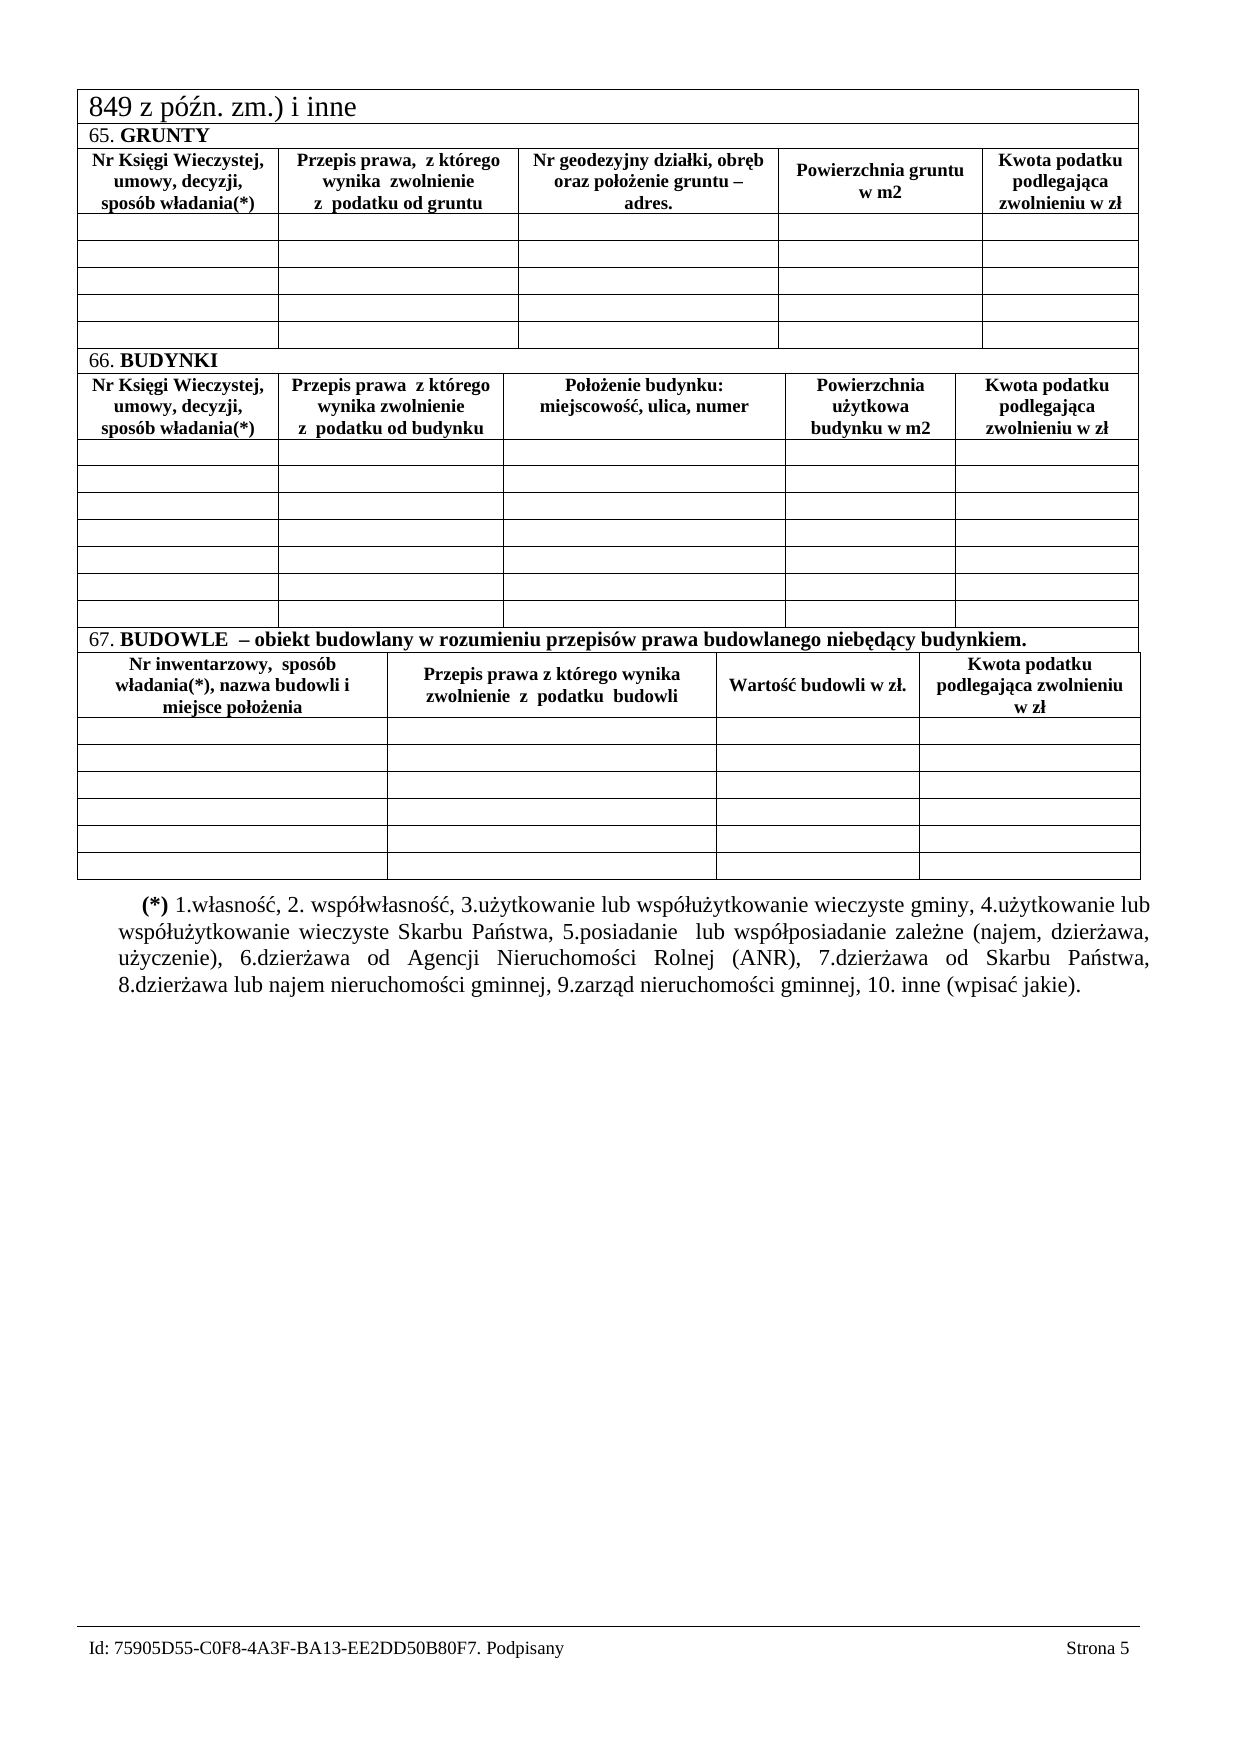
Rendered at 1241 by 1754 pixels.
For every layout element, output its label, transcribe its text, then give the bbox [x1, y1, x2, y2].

table_cell [504, 574, 785, 600]
table_cell [78, 214, 278, 240]
table_cell [504, 466, 785, 492]
table_cell [279, 493, 503, 519]
table_cell [279, 601, 503, 627]
table_cell Wartość budowli w zł. [717, 653, 919, 717]
table_cell 65. GRUNTY [78, 124, 1138, 148]
table_cell Powierzchnia gruntu w m2 [779, 149, 982, 213]
table_cell Przepis prawa, z którego wynika zwolnienie z podatku od gruntu [279, 149, 518, 213]
table_cell [786, 440, 955, 465]
table_cell [956, 493, 1138, 519]
table_cell [983, 295, 1138, 321]
table_cell [279, 214, 518, 240]
table_cell [78, 718, 387, 744]
table_cell [786, 601, 955, 627]
table_cell [279, 574, 503, 600]
table_cell [519, 295, 778, 321]
table_cell [388, 826, 716, 852]
table_cell [779, 241, 982, 267]
table_cell [519, 241, 778, 267]
table_cell [983, 268, 1138, 294]
table_cell [78, 745, 387, 771]
table_cell [983, 322, 1138, 348]
table_cell [504, 520, 785, 546]
table_cell [956, 440, 1138, 465]
table_cell [279, 268, 518, 294]
table_cell [786, 547, 955, 573]
table_cell [779, 214, 982, 240]
table_cell [388, 745, 716, 771]
table_cell [786, 466, 955, 492]
table_cell [779, 322, 982, 348]
table_cell [504, 440, 785, 465]
table_cell [78, 493, 278, 519]
table_cell [78, 466, 278, 492]
table_cell [786, 520, 955, 546]
table_cell [388, 853, 716, 878]
table_cell [920, 718, 1140, 744]
text (*) 1.własność, 2. współwłasność, 3.użytkowanie lub współużytkowanie wieczyste gminy, 4.użytkowanie lub współużytkowanie wieczyste Skarbu Państwa, 5.posiadanie lub współposiadanie zależne (najem, dzierżawa, użyczenie), 6.dzierżawa od Agencji Nieruchomości Rolnej (ANR), 7.dzierżawa od Skarbu Państwa, 8.dzierżawa lub najem nieruchomości gminnej, 9.zarząd nieruchomości gminnej, 10. inne (wpisać jakie). [118, 892, 1152, 997]
table_cell [717, 799, 919, 825]
table_cell [279, 295, 518, 321]
table_cell [504, 547, 785, 573]
table_cell [279, 520, 503, 546]
table_cell [78, 574, 278, 600]
table_cell [717, 853, 919, 878]
table_cell [279, 322, 518, 348]
table_cell Nr Księgi Wieczystej, umowy, decyzji, sposób władania(*) [78, 149, 278, 213]
table_cell Przepis prawa z którego wynika zwolnienie z podatku od budynku [279, 374, 503, 438]
table_cell [504, 601, 785, 627]
table_cell [388, 799, 716, 825]
table_cell [279, 466, 503, 492]
table_cell [717, 826, 919, 852]
table_cell [78, 826, 387, 852]
table_cell 66. BUDYNKI [78, 349, 1138, 373]
table_cell [920, 853, 1140, 878]
table_cell Nr Księgi Wieczystej, umowy, decyzji, sposób władania(*) [78, 374, 278, 438]
table_cell [920, 826, 1140, 852]
table_cell [388, 772, 716, 798]
table_cell Nr geodezyjny działki, obręb oraz położenie gruntu – adres. [519, 149, 778, 213]
table_cell Położenie budynku: miejscowość, ulica, numer [504, 374, 785, 438]
table_cell [956, 520, 1138, 546]
table_cell [779, 268, 982, 294]
table_cell [519, 214, 778, 240]
table_cell [717, 772, 919, 798]
table_cell [956, 574, 1138, 600]
table_cell [78, 295, 278, 321]
table_cell [388, 718, 716, 744]
table_cell [78, 268, 278, 294]
table_cell Kwota podatku podlegająca zwolnieniu w zł [920, 653, 1140, 717]
table_cell [786, 493, 955, 519]
table_cell [279, 547, 503, 573]
table_cell [920, 799, 1140, 825]
table_cell Przepis prawa z którego wynika zwolnienie z podatku budowli [388, 653, 716, 717]
table_cell [956, 601, 1138, 627]
table_cell [279, 241, 518, 267]
table_cell Nr inwentarzowy, sposób władania(*), nazwa budowli i miejsce położenia [78, 653, 387, 717]
table_cell [786, 574, 955, 600]
table_cell [717, 745, 919, 771]
table_cell Powierzchnia użytkowa budynku w m2 [786, 374, 955, 438]
table_cell [956, 547, 1138, 573]
table_cell [504, 493, 785, 519]
table_cell [78, 520, 278, 546]
table_cell [78, 772, 387, 798]
table_cell [717, 718, 919, 744]
table_cell [78, 547, 278, 573]
table_cell [78, 241, 278, 267]
table_cell 67. BUDOWLE – obiekt budowlany w rozumieniu przepisów prawa budowlanego niebędący budynkiem. [78, 628, 1138, 652]
table_cell [78, 799, 387, 825]
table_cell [78, 90, 1138, 123]
table_cell [78, 853, 387, 878]
table_cell [920, 772, 1140, 798]
table_cell Kwota podatku podlegająca zwolnieniu w zł [956, 374, 1138, 438]
table_cell [920, 745, 1140, 771]
table_cell [519, 322, 778, 348]
table_cell Kwota podatku podlegająca zwolnieniu w zł [983, 149, 1138, 213]
table_cell [519, 268, 778, 294]
table_cell [78, 440, 278, 465]
table_cell [78, 322, 278, 348]
table_cell [983, 241, 1138, 267]
table_cell [983, 214, 1138, 240]
table_cell [78, 601, 278, 627]
table_cell [956, 466, 1138, 492]
table_cell [779, 295, 982, 321]
table_cell [279, 440, 503, 465]
